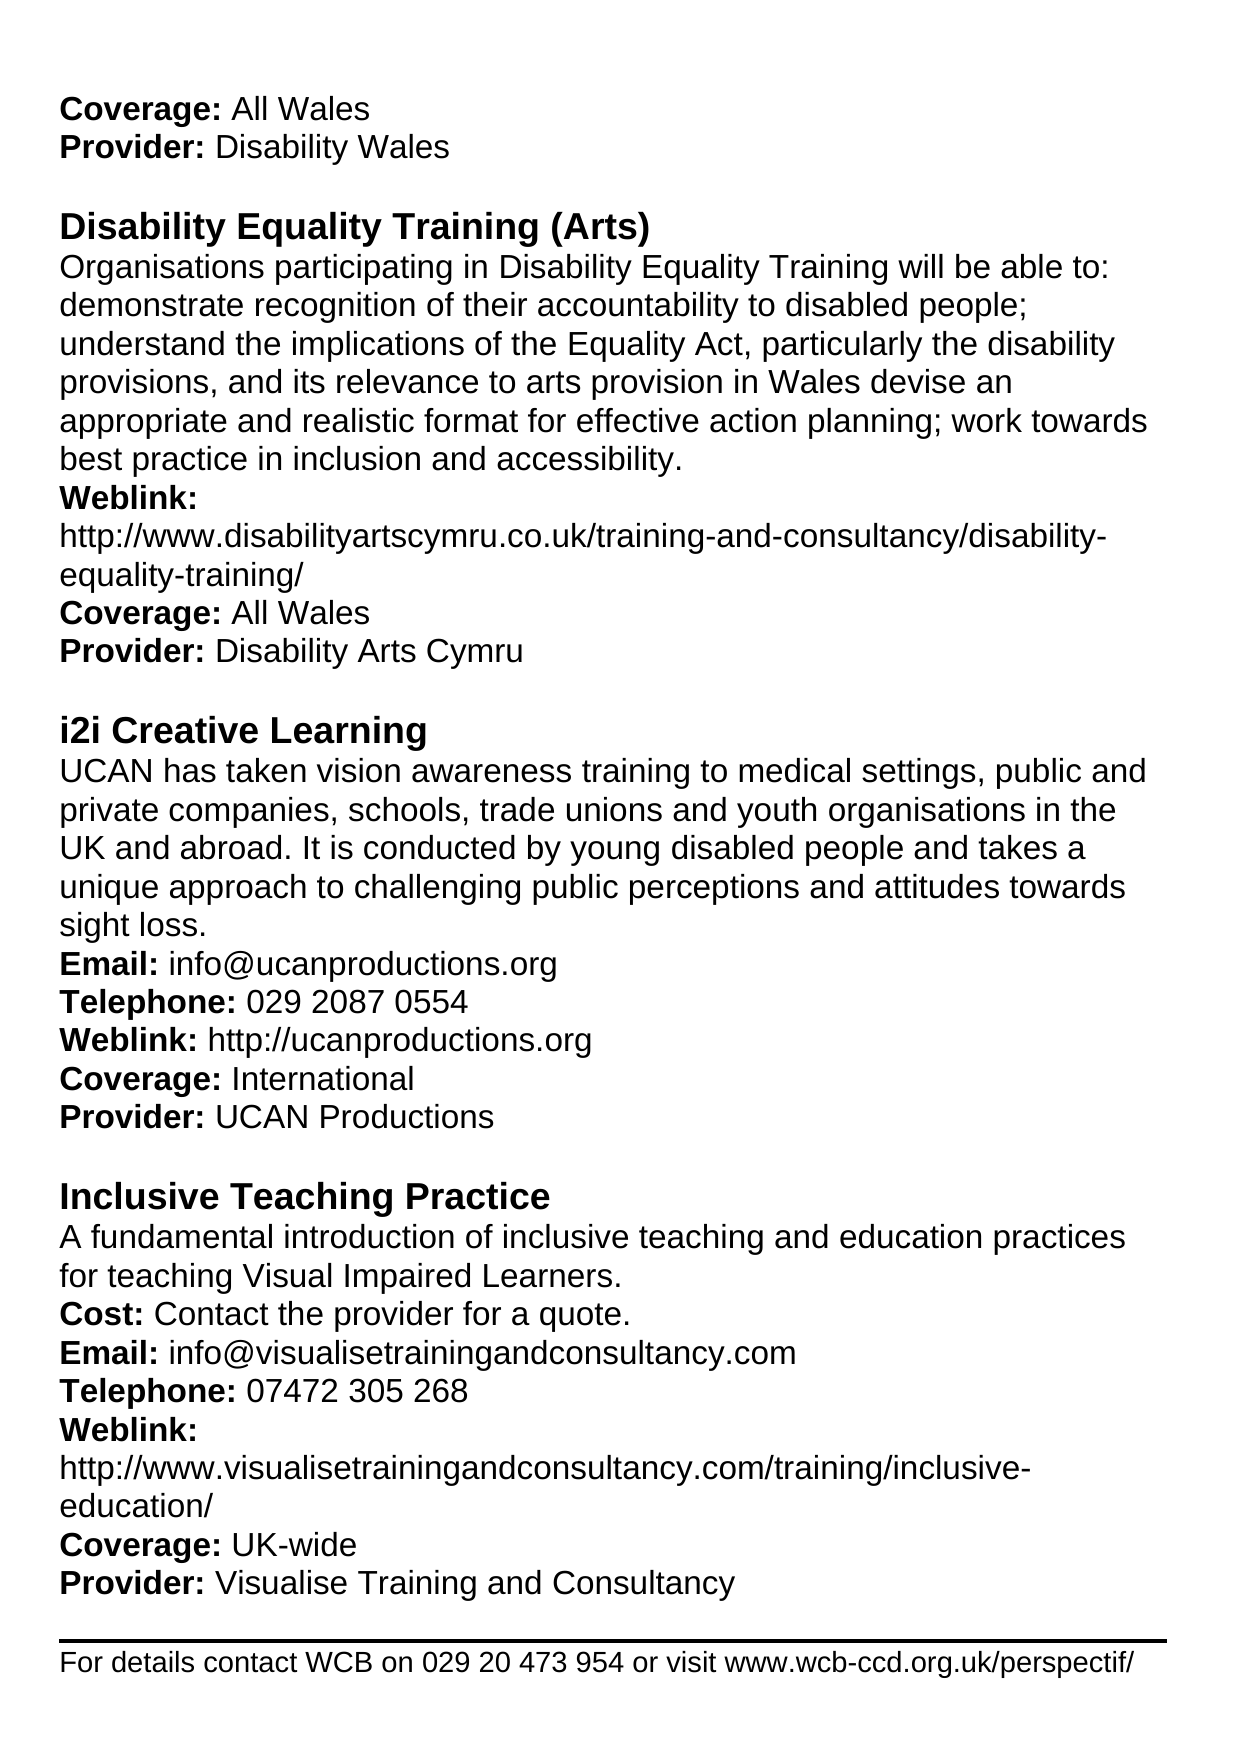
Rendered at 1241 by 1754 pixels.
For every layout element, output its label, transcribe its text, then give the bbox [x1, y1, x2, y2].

text Coverage: All Wales [59, 593, 1167, 631]
text Organisations participating in Disability Equality Training will be able to: demonstrate recognition of their accountability to disabled people; understand the implications of the Equality Act, particularly the disability provisions, and its relevance to arts provision in Wales devise an appropriate and realistic format for effective action planning; work towards best practice in inclusion and accessibility. [59, 247, 1167, 478]
text Provider: Disability Arts Cymru [59, 631, 1167, 670]
text Weblink: http://www.disabilityartscymru.co.uk/training-and-consultancy/disability-equality-training/ [59, 478, 1167, 593]
text Email: info@ucanproductions.org [59, 944, 1167, 982]
text Email: info@visualisetrainingandconsultancy.com [59, 1333, 1167, 1371]
text Weblink: http://www.visualisetrainingandconsultancy.com/training/inclusive-education/ [59, 1409, 1167, 1525]
text Coverage: International [59, 1059, 1167, 1097]
text Inclusive Teaching Practice [59, 1174, 1167, 1217]
text Weblink: http://ucanproductions.org [59, 1021, 1167, 1059]
text Cost: Contact the provider for a quote. [59, 1294, 1167, 1333]
text Disability Equality Training (Arts) [59, 204, 1167, 247]
text Provider: Disability Wales [59, 127, 1167, 166]
text Telephone: 07472 305 268 [59, 1371, 1167, 1409]
text i2i Creative Learning [59, 708, 1167, 751]
text Coverage: UK-wide [59, 1525, 1167, 1563]
text Provider: UCAN Productions [59, 1097, 1167, 1136]
text UCAN has taken vision awareness training to medical settings, public and private companies, schools, trade unions and youth organisations in the UK and abroad. It is conducted by young disabled people and takes a unique approach to challenging public perceptions and attitudes towards sight loss. [59, 751, 1167, 944]
text Coverage: All Wales [59, 89, 1167, 127]
text Provider: Visualise Training and Consultancy [59, 1563, 1167, 1602]
text Telephone: 029 2087 0554 [59, 982, 1167, 1021]
text A fundamental introduction of inclusive teaching and education practices for teaching Visual Impaired Learners. [59, 1217, 1167, 1294]
